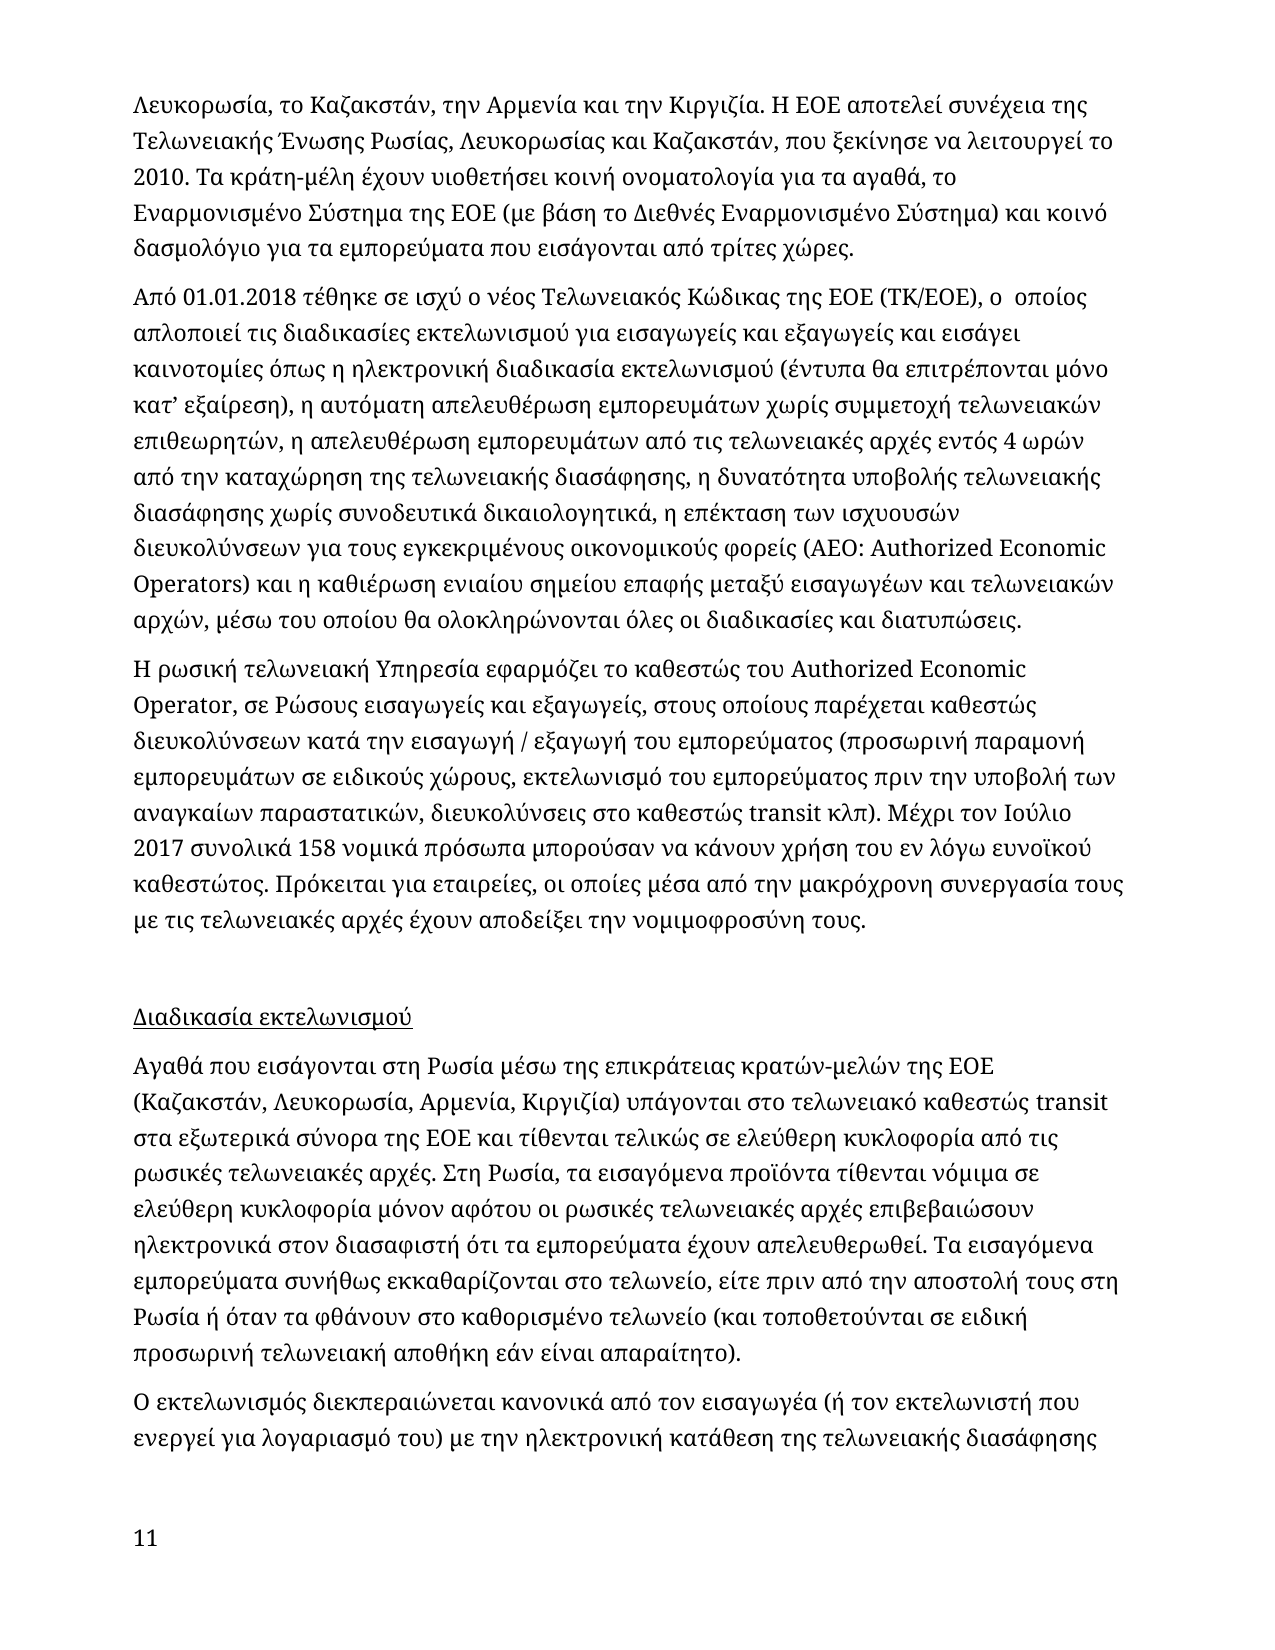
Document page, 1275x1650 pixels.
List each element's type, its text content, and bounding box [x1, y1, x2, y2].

text Η ρωσική τελωνειακή Υπηρεσία εφαρμόζει το καθεστώς του Authorized Economic Operator, σε Ρώσους εισαγωγείς και εξαγωγείς, στους οποίους παρέχεται καθεστώς διευκολύνσεων κατά την εισαγωγή / εξαγωγή του εμπορεύματος (προσωρινή παραμονή εμπορευμάτων σε ειδικούς χώρους, εκτελωνισμό του εμπορεύματος πριν την υποβολή των αναγκαίων παραστατικών, διευκολύνσεις στο καθεστώς transit κλπ). Μέχρι τον Ιούλιο 2017 συνολικά 158 νομικά πρόσωπα μπορούσαν να κάνουν χρήση του εν λόγω ευνοϊκού καθεστώτος. Πρόκειται για εταιρείες, οι οποίες μέσα από την μακρόχρονη συνεργασία τους με τις τελωνειακές αρχές έχουν αποδείξει την νομιμοφροσύνη τους. [133, 653, 1127, 936]
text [133, 1386, 1127, 1453]
text Από 01.01.2018 τέθηκε σε ισχύ ο νέος Τελωνειακός Κώδικας της ΕΟΕ (ΤΚ/ΕΟΕ), ο οποίος απλοποιεί τις διαδικασίες εκτελωνισμού για εισαγωγείς και εξαγωγείς και εισάγει καινοτομίες όπως η ηλεκτρονική διαδικασία εκτελωνισμού (έντυπα θα επιτρέπονται μόνο κατ’ εξαίρεση), η αυτόματη απελευθέρωση εμπορευμάτων χωρίς συμμετοχή τελωνειακών επιθεωρητών, η απελευθέρωση εμπορευμάτων από τις τελωνειακές αρχές εντός 4 ωρών από την καταχώρηση της τελωνειακής διασάφησης, η δυνατότητα υποβολής τελωνειακής διασάφησης χωρίς συνοδευτικά δικαιολογητικά, η επέκταση των ισχυουσών διευκολύνσεων για τους εγκεκριμένους οικονομικούς φορείς (ΑΕΟ: Authorized Economic Operators) και η καθιέρωση ενιαίου σημείου επαφής μεταξύ εισαγωγέων και τελωνειακών αρχών, μέσω του οποίου θα ολοκληρώνονται όλες οι διαδικασίες και διατυπώσεις. [133, 281, 1127, 636]
text Αγαθά που εισάγονται στη Ρωσία μέσω της επικράτειας κρατών-μελών της ΕΟΕ (Καζακστάν, Λευκορωσία, Αρμενία, Κιργιζία) υπάγονται στο τελωνειακό καθεστώς transit στα εξωτερικά σύνορα της ΕΟΕ και τίθενται τελικώς σε ελεύθερη κυκλοφορία από τις ρωσικές τελωνειακές αρχές. Στη Ρωσία, τα εισαγόμενα προϊόντα τίθενται νόμιμα σε ελεύθερη κυκλοφορία μόνον αφότου οι ρωσικές τελωνειακές αρχές επιβεβαιώσουν ηλεκτρονικά στον διασαφιστή ότι τα εμπορεύματα έχουν απελευθερωθεί. Τα εισαγόμενα εμπορεύματα συνήθως εκκαθαρίζονται στο τελωνείο, είτε πριν από την αποστολή τους στη Ρωσία ή όταν τα φθάνουν στο καθορισμένο τελωνείο (και τοποθετούνται σε ειδική προσωρινή τελωνειακή αποθήκη εάν είναι απαραίτητο). [133, 1049, 1127, 1368]
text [133, 89, 1127, 264]
text Διαδικασία εκτελωνισμού [133, 1001, 1127, 1032]
